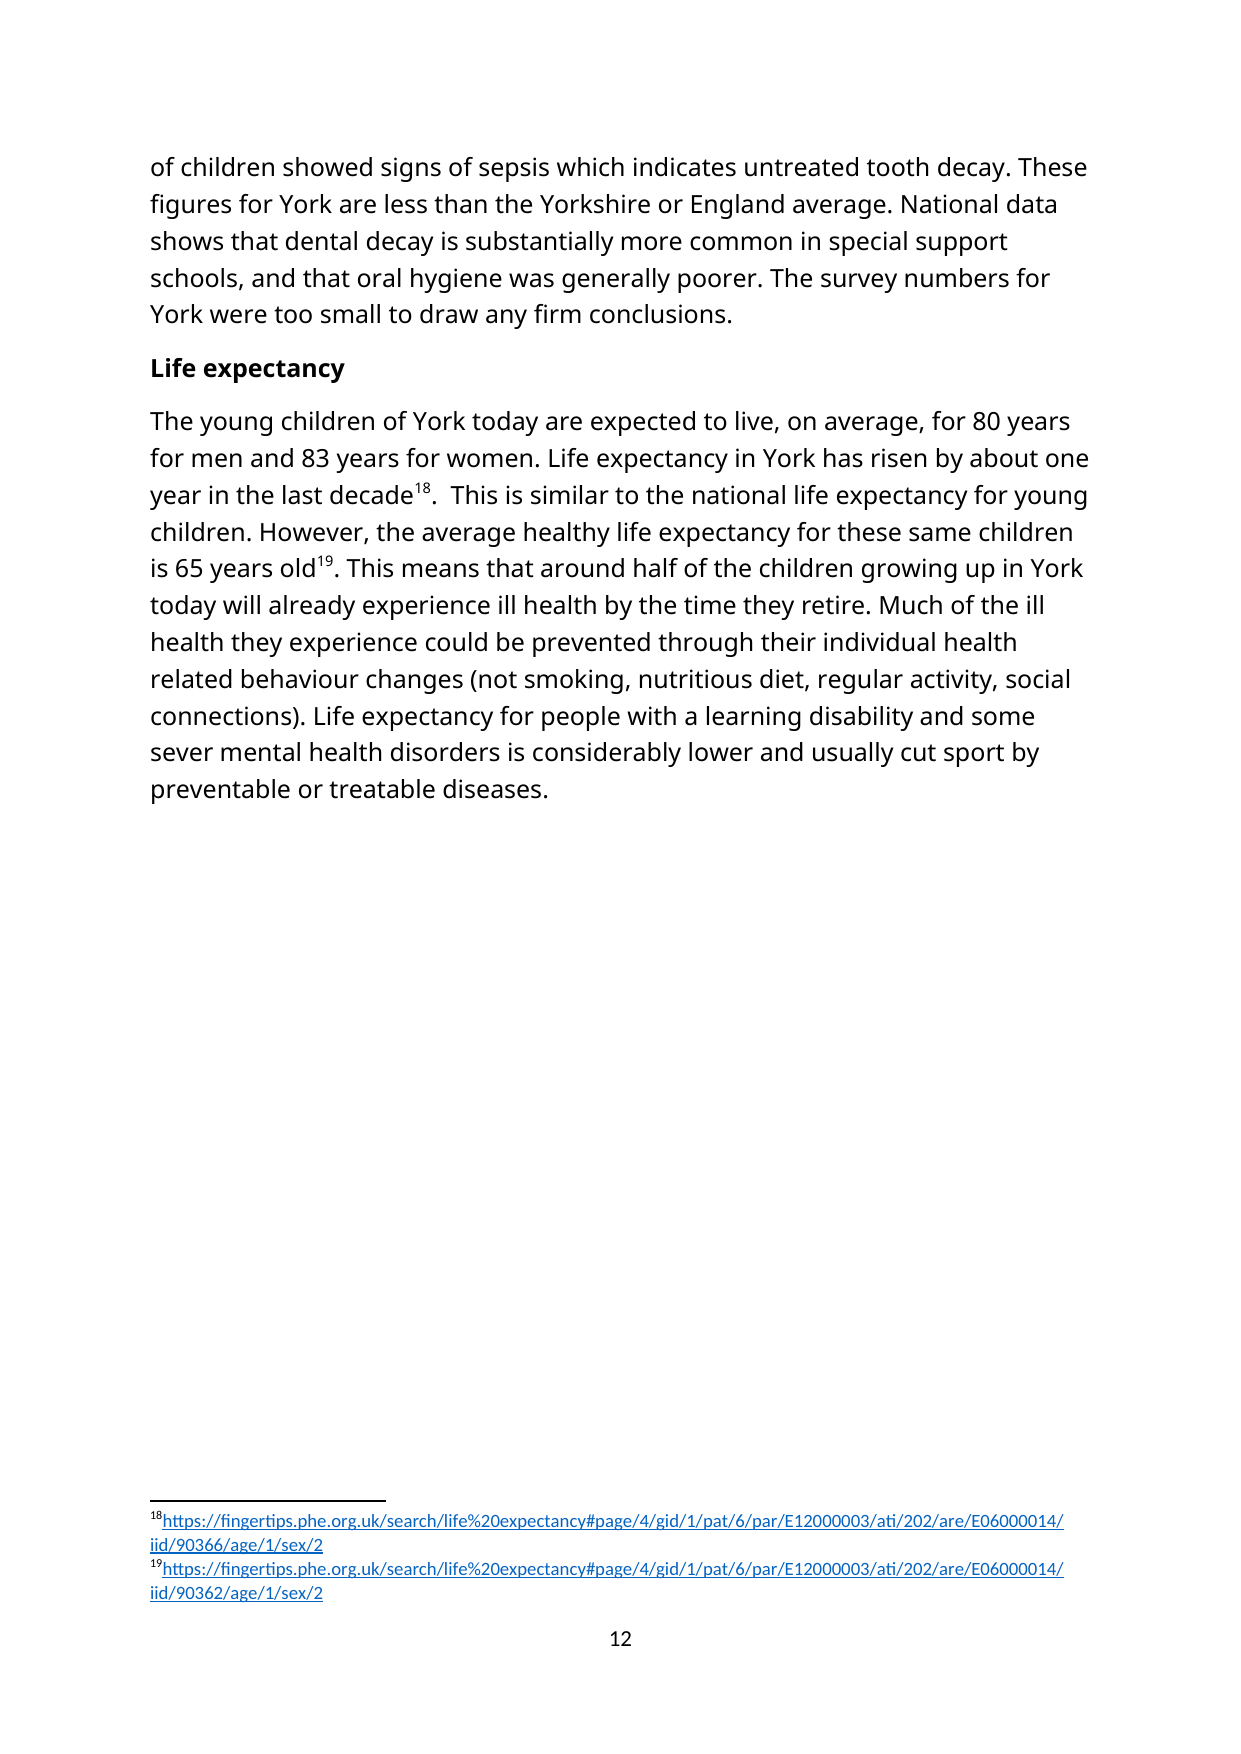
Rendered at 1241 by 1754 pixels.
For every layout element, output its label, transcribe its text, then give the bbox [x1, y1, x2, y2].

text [150, 150, 1090, 331]
text Life expectancy [150, 351, 1090, 384]
text The young children of York today are expected to live, on average, for 80 years for men and 83 years for women. Life expectancy in York has risen by about one year in the last decade. This is similar to the national life expectancy for young children. However, the average healthy life expectancy for these same children is 65 years old. This means that around half of the children growing up in York today will already experience ill health by the time they retire. Much of the ill health they experience could be prevented through their individual health related behaviour changes (not smoking, nutritious diet, regular activity, social connections). Life expectancy for people with a learning disability and some sever mental health disorders is considerably lower and usually cut sport by preventable or treatable diseases. [150, 404, 1090, 806]
